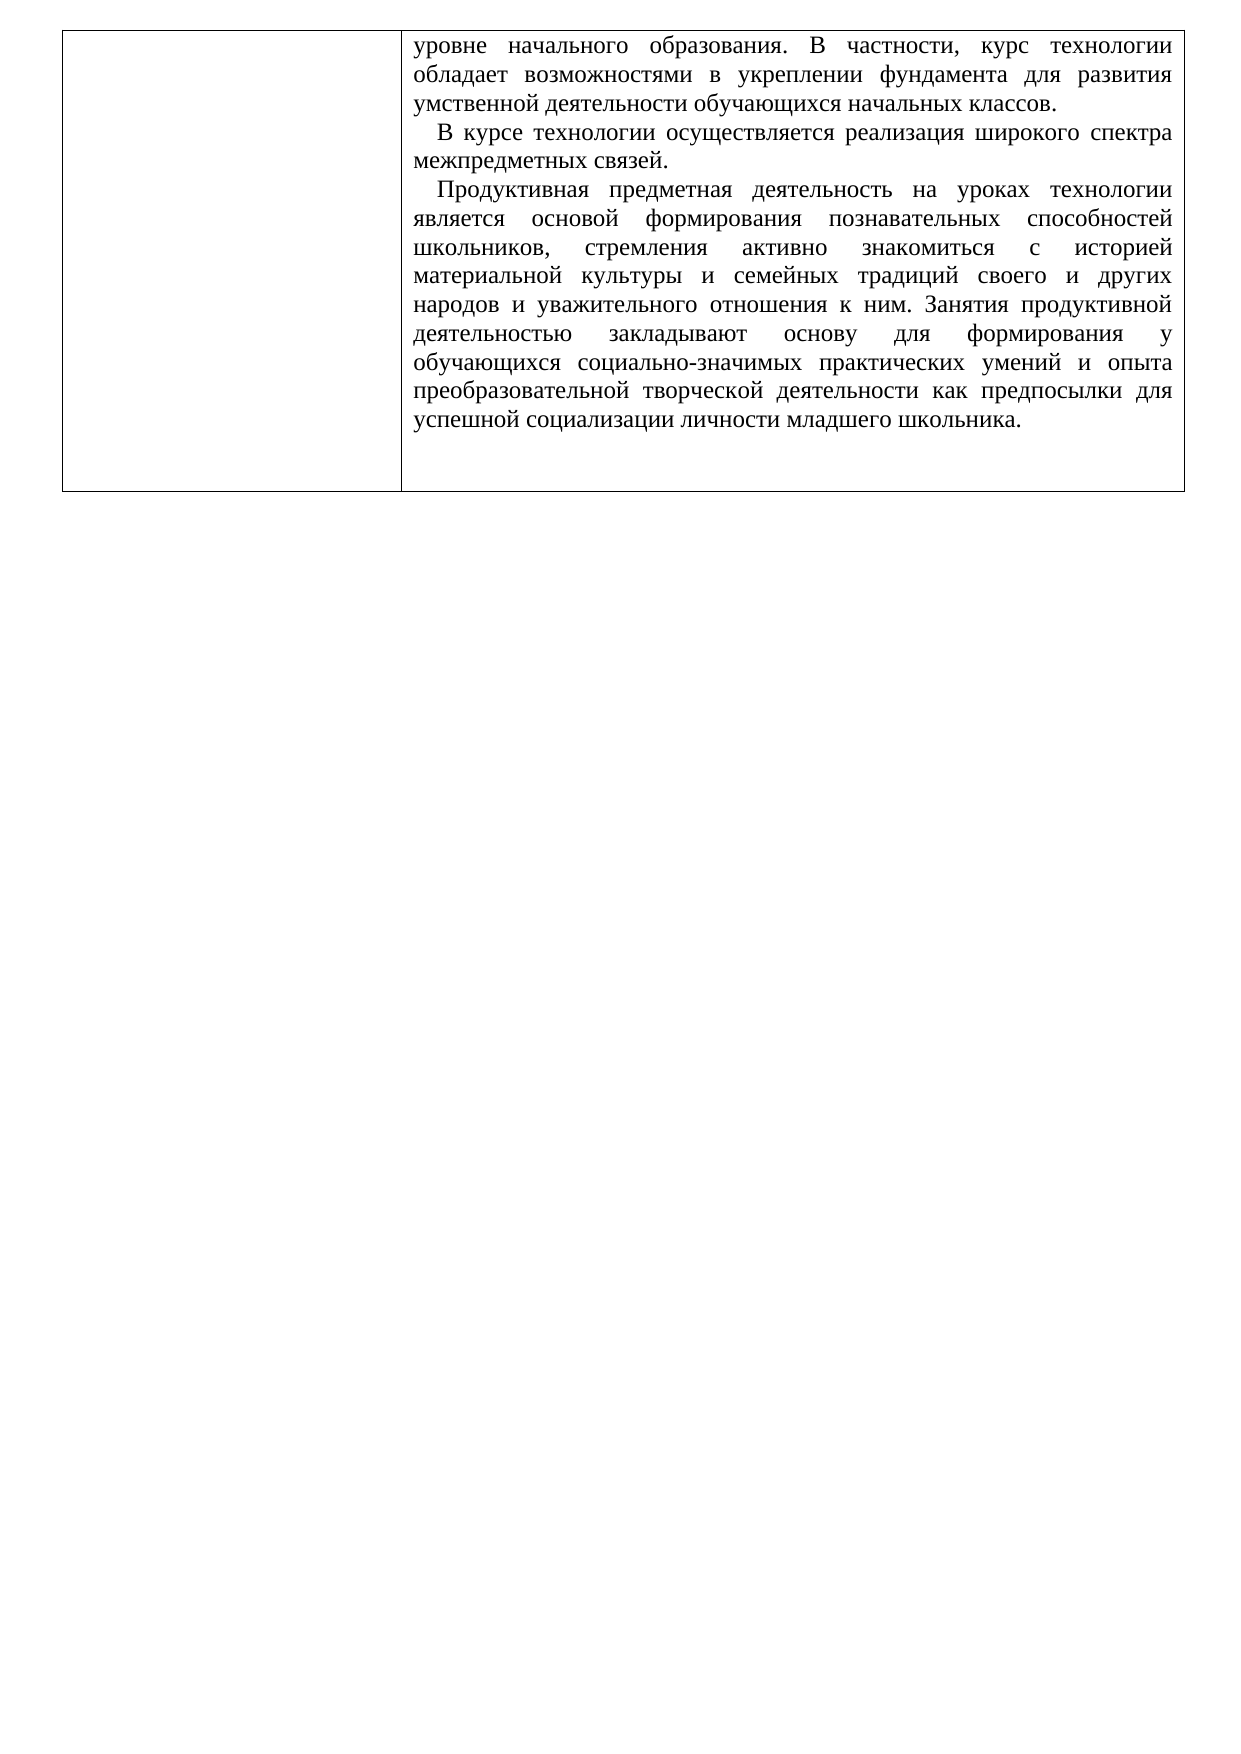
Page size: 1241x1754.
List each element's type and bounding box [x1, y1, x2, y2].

table_cell [63, 31, 401, 491]
table_cell [402, 31, 1184, 491]
